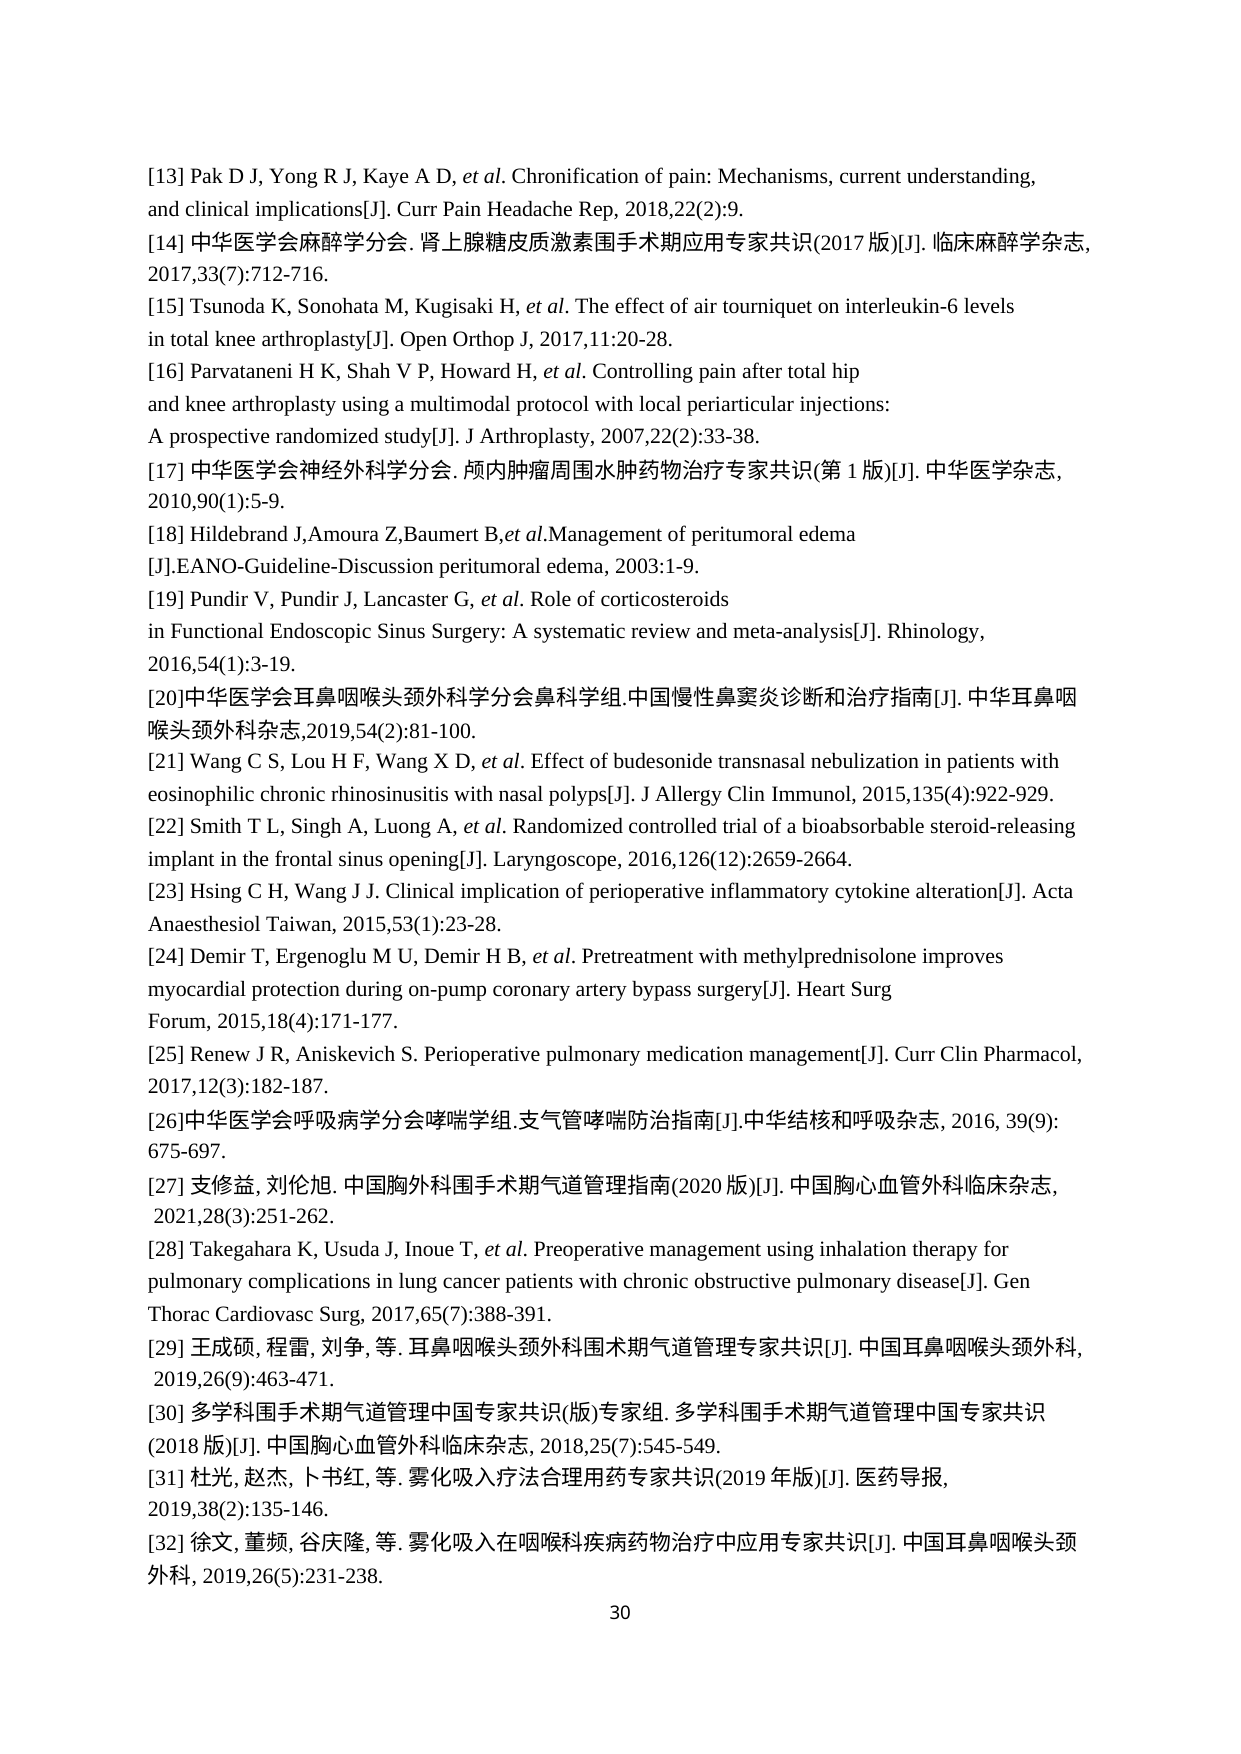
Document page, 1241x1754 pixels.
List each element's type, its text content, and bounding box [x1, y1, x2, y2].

text [22] Smith T L, Singh A, Luong A, et al. Randomized controlled trial of a bioabsorbable steroid-releasing implant in the frontal sinus opening[J]. Laryngoscope, 2016,126(12):2659-2664. [148, 810, 1092, 875]
text [24] Demir T, Ergenoglu M U, Demir H B, et al. Pretreatment with methylprednisolone improves myocardial protection during on-pump coronary artery bypass surgery[J]. Heart Surg Forum, 2015,18(4):171-177. [148, 940, 1092, 1037]
text [15] Tsunoda K, Sonohata M, Kugisaki H, et al. The effect of air tourniquet on interleukin-6 levels in total knee arthroplasty[J]. Open Orthop J, 2017,11:20-28. [148, 290, 1092, 355]
text [32] 徐文, 董频, 谷庆隆, 等. 雾化吸入在咽喉科疾病药物治疗中应用专家共识[J]. 中国耳鼻咽喉头颈外科, 2019,26(5):231-238. [148, 1525, 1092, 1590]
text [14] 中华医学会麻醉学分会. 肾上腺糖皮质激素围手术期应用专家共识(2017版)[J]. 临床麻醉学杂志, 2017,33(7):712-716. [148, 225, 1092, 290]
text [21] Wang C S, Lou H F, Wang X D, et al. Effect of budesonide transnasal nebulization in patients with eosinophilic chronic rhinosinusitis with nasal polyps[J]. J Allergy Clin Immunol, 2015,135(4):922-929. [148, 745, 1092, 810]
text [18] Hildebrand J,Amoura Z,Baumert B,et al.Management of peritumoral edema [148, 517, 1092, 550]
text [23] Hsing C H, Wang J J. Clinical implication of perioperative inflammatory cytokine alteration[J]. Acta Anaesthesiol Taiwan, 2015,53(1):23-28. [148, 875, 1092, 940]
text [25] Renew J R, Aniskevich S. Perioperative pulmonary medication management[J]. Curr Clin Pharmacol, 2017,12(3):182-187. [148, 1037, 1092, 1102]
text [13] Pak D J, Yong R J, Kaye A D, et al. Chronification of pain: Mechanisms, current understanding, and clinical implications[J]. Curr Pain Headache Rep, 2018,22(2):9. [148, 160, 1092, 225]
text [19] Pundir V, Pundir J, Lancaster G, et al. Role of corticosteroids in Functional Endoscopic Sinus Surgery: A systematic review and meta-analysis[J]. Rhinology, 2016,54(1):3-19. [148, 582, 1092, 680]
text [27] 支修益, 刘伦旭. 中国胸外科围手术期气道管理指南(2020版)[J]. 中国胸心血管外科临床杂志, 2021,28(3):251-262. [148, 1167, 1092, 1232]
text [J].EANO-Guideline-Discussion peritumoral edema, 2003:1-9. [148, 550, 1092, 582]
text [20]中华医学会耳鼻咽喉头颈外科学分会鼻科学组.中国慢性鼻窦炎诊断和治疗指南[J]. 中华耳鼻咽喉头颈外科杂志,2019,54(2):81-100. [148, 680, 1092, 745]
text [16] Parvataneni H K, Shah V P, Howard H, et al. Controlling pain after total hip and knee arthroplasty using a multimodal protocol with local periarticular injections: A prospective randomized study[J]. J Arthroplasty, 2007,22(2):33-38. [148, 355, 1092, 452]
text [17] 中华医学会神经外科学分会. 颅内肿瘤周围水肿药物治疗专家共识(第1版)[J]. 中华医学杂志, 2010,90(1):5-9. [148, 452, 1092, 517]
text [28] Takegahara K, Usuda J, Inoue T, et al. Preoperative management using inhalation therapy for pulmonary complications in lung cancer patients with chronic obstructive pulmonary disease[J]. Gen Thorac Cardiovasc Surg, 2017,65(7):388-391. [148, 1232, 1092, 1330]
text [30] 多学科围手术期气道管理中国专家共识(版)专家组. 多学科围手术期气道管理中国专家共识(2018版)[J]. 中国胸心血管外科临床杂志, 2018,25(7):545-549. [148, 1395, 1092, 1460]
text [26]中华医学会呼吸病学分会哮喘学组.支气管哮喘防治指南[J].中华结核和呼吸杂志, 2016, 39(9): 675-697. [148, 1102, 1092, 1167]
text [31] 杜光, 赵杰, 卜书红, 等. 雾化吸入疗法合理用药专家共识(2019年版)[J]. 医药导报, 2019,38(2):135-146. [148, 1460, 1092, 1525]
text [29] 王成硕, 程雷, 刘争, 等. 耳鼻咽喉头颈外科围术期气道管理专家共识[J]. 中国耳鼻咽喉头颈外科, 2019,26(9):463-471. [148, 1330, 1092, 1395]
